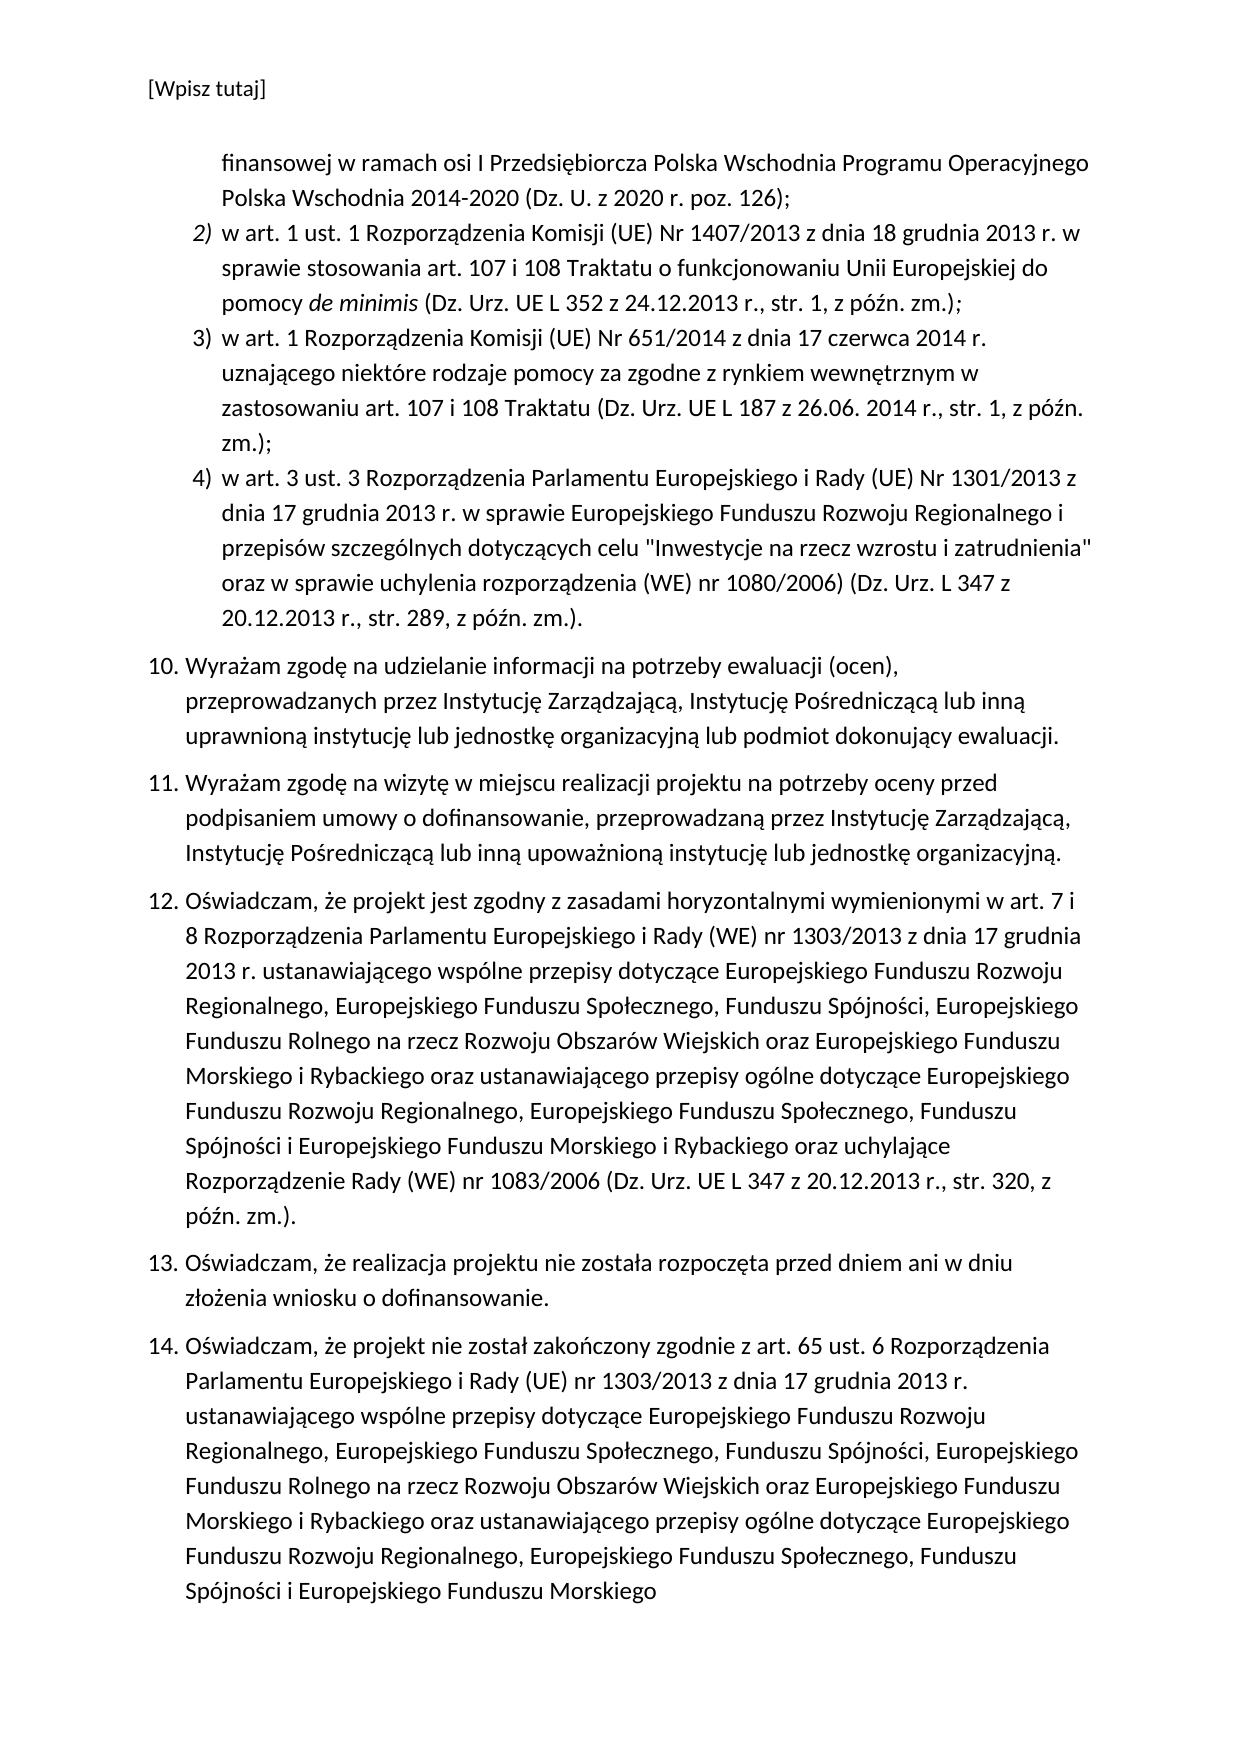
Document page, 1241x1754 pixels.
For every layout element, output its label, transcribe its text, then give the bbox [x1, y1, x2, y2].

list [192, 148, 1093, 213]
list w art. 1 Rozporządzenia Komisji (UE) Nr 651/2014 z dnia 17 czerwca 2014 r. uznającego niektóre rodzaje pomocy za zgodne z rynkiem wewnętrznym w zastosowaniu art. 107 i 108 Traktatu (Dz. Urz. UE L 187 z 26.06. 2014 r., str. 1, z późn. zm.); [192, 323, 1093, 458]
list Wyrażam zgodę na udzielanie informacji na potrzeby ewaluacji (ocen), przeprowadzanych przez Instytucję Zarządzającą, Instytucję Pośredniczącą lub inną uprawnioną instytucję lub jednostkę organizacyjną lub podmiot dokonujący ewaluacji. [148, 650, 1093, 751]
list Wyrażam zgodę na wizytę w miejscu realizacji projektu na potrzeby oceny przed podpisaniem umowy o dofinansowanie, przeprowadzaną przez Instytucję Zarządzającą, Instytucję Pośredniczącą lub inną upoważnioną instytucję lub jednostkę organizacyjną. [148, 768, 1093, 868]
list Oświadczam, że realizacja projektu nie została rozpoczęta przed dniem ani w dniu złożenia wniosku o dofinansowanie. [147, 1248, 1093, 1313]
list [148, 1330, 1093, 1606]
list w art. 3 ust. 3 Rozporządzenia Parlamentu Europejskiego i Rady (UE) Nr 1301/2013 z dnia 17 grudnia 2013 r. w sprawie Europejskiego Funduszu Rozwoju Regionalnego i przepisów szczególnych dotyczących celu "Inwestycje na rzecz wzrostu i zatrudnienia" oraz w sprawie uchylenia rozporządzenia (WE) nr 1080/2006) (Dz. Urz. L 347 z 20.12.2013 r., str. 289, z późn. zm.). [192, 463, 1093, 633]
list w art. 1 ust. 1 Rozporządzenia Komisji (UE) Nr 1407/2013 z dnia 18 grudnia 2013 r. w sprawie stosowania art. 107 i 108 Traktatu o funkcjonowaniu Unii Europejskiej do pomocy de minimis (Dz. Urz. UE L 352 z 24.12.2013 r., str. 1, z późn. zm.); [192, 218, 1093, 318]
list Oświadczam, że projekt jest zgodny z zasadami horyzontalnymi wymienionymi w art. 7 i 8 Rozporządzenia Parlamentu Europejskiego i Rady (WE) nr 1303/2013 z dnia 17 grudnia 2013 r. ustanawiającego wspólne przepisy dotyczące Europejskiego Funduszu Rozwoju Regionalnego, Europejskiego Funduszu Społecznego, Funduszu Spójności, Europejskiego Funduszu Rolnego na rzecz Rozwoju Obszarów Wiejskich oraz Europejskiego Funduszu Morskiego i Rybackiego oraz ustanawiającego przepisy ogólne dotyczące Europejskiego Funduszu Rozwoju Regionalnego, Europejskiego Funduszu Społecznego, Funduszu Spójności i Europejskiego Funduszu Morskiego i Rybackiego oraz uchylające Rozporządzenie Rady (WE) nr 1083/2006 (Dz. Urz. UE L 347 z 20.12.2013 r., str. 320, z późn. zm.). [148, 885, 1093, 1231]
